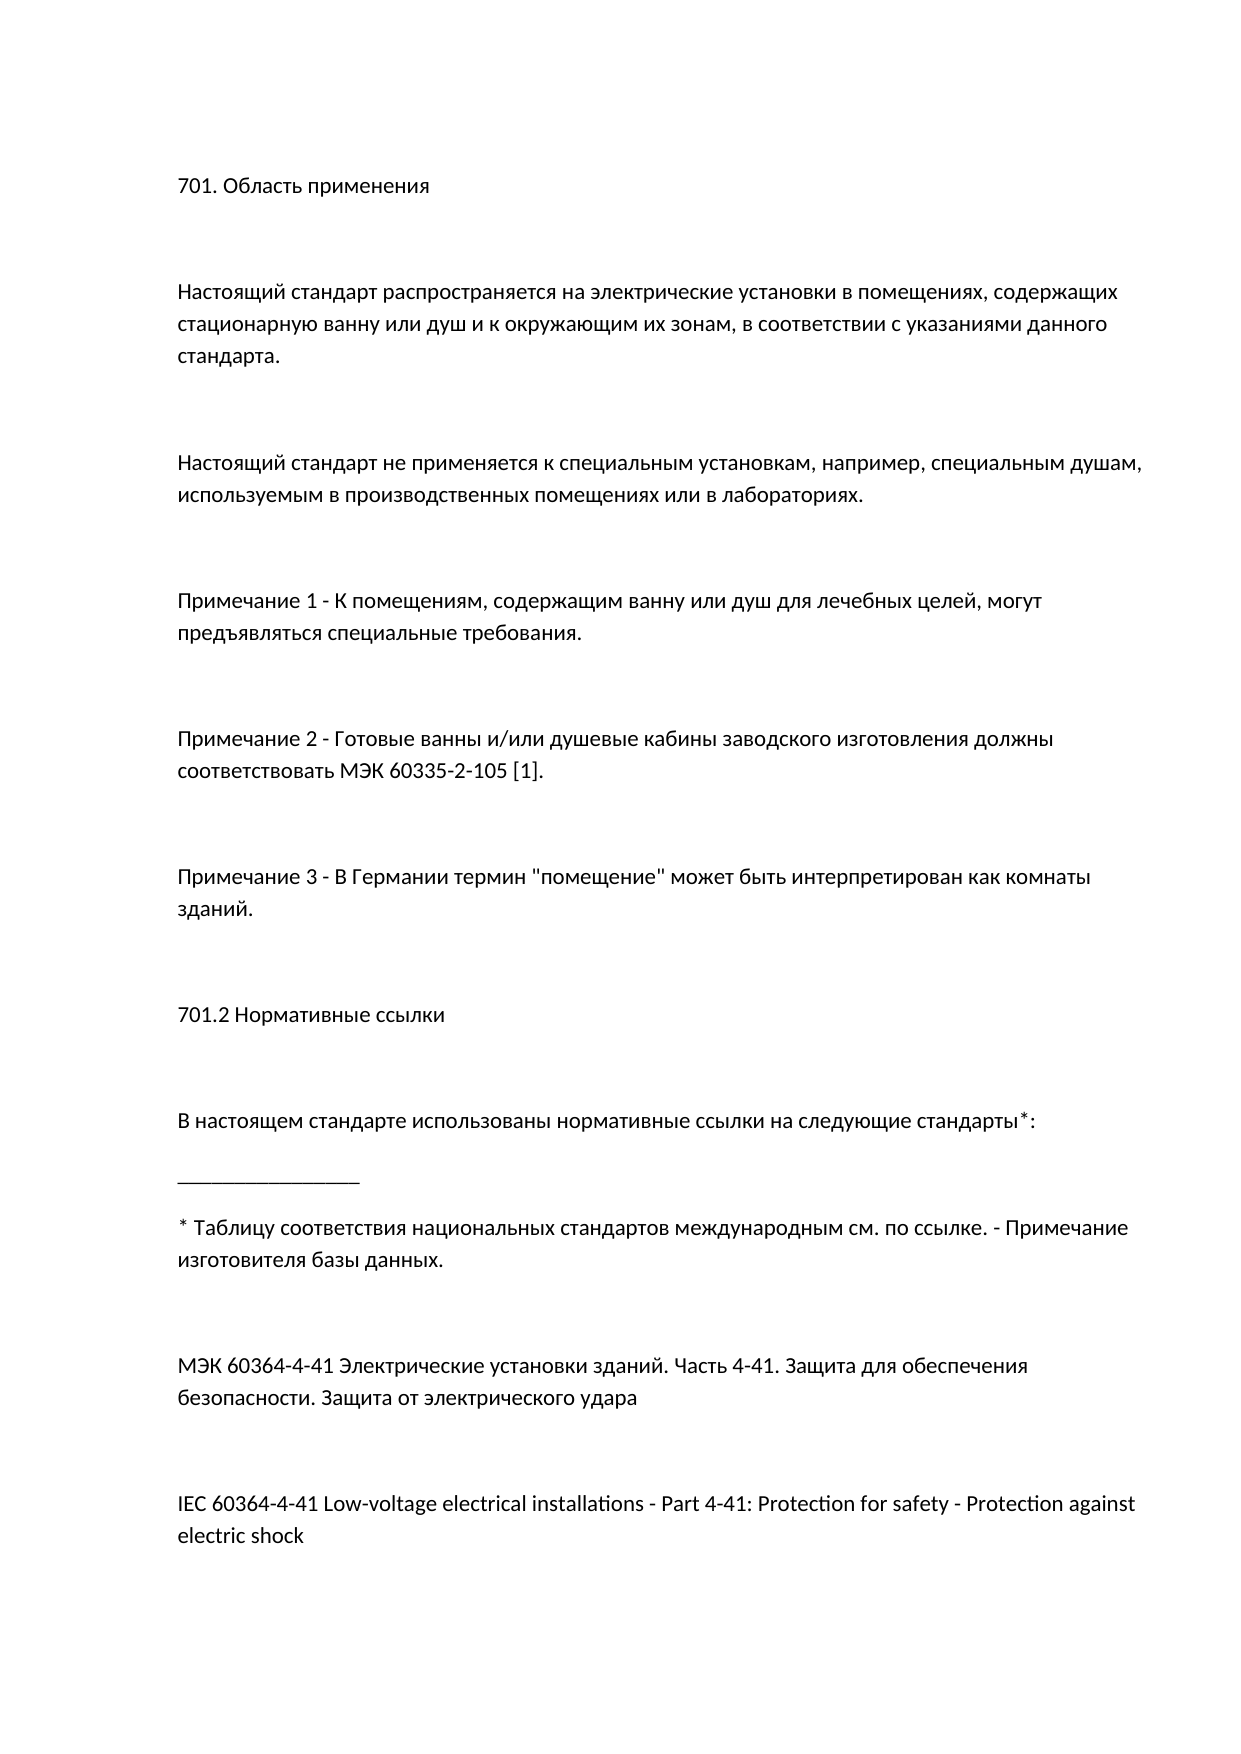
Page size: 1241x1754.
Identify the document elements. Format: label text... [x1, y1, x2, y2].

text * Таблицу соответствия национальных стандартов международным см. по ссылке. - Примечание изготовителя базы данных. [177, 1213, 1152, 1273]
text Настоящий стандарт не применяется к специальным установкам, например, специальным душам, используемым в производственных помещениях или в лабораториях. [177, 448, 1152, 508]
text Примечание 1 - К помещениям, содержащим ванну или душ для лечебных целей, могут предъявляться специальные требования. [177, 586, 1152, 646]
text Настоящий стандарт распространяется на электрические установки в помещениях, содержащих стационарную ванну или душ и к окружающим их зонам, в соответствии с указаниями данного стандарта. [177, 277, 1152, 369]
text В настоящем стандарте использованы нормативные ссылки на следующие стандарты*: [177, 1107, 1152, 1134]
text 701.2 Нормативные ссылки [177, 1001, 1152, 1028]
text Примечание 2 - Готовые ванны и/или душевые кабины заводского изготовления должны соответствовать МЭК 60335-2-105 [1]. [177, 724, 1152, 784]
text ________________ [177, 1159, 1152, 1188]
text IEC 60364-4-41 Low-voltage electrical installations - Part 4-41: Protection for safety - Protection against electric shock [177, 1489, 1152, 1549]
text МЭК 60364-4-41 Электрические установки зданий. Часть 4-41. Защита для обеспечения безопасности. Защита от электрического удара [177, 1351, 1152, 1411]
text 701. Область применения [177, 171, 1152, 199]
text Примечание 3 - В Германии термин "помещение" может быть интерпретирован как комнаты зданий. [177, 862, 1152, 922]
